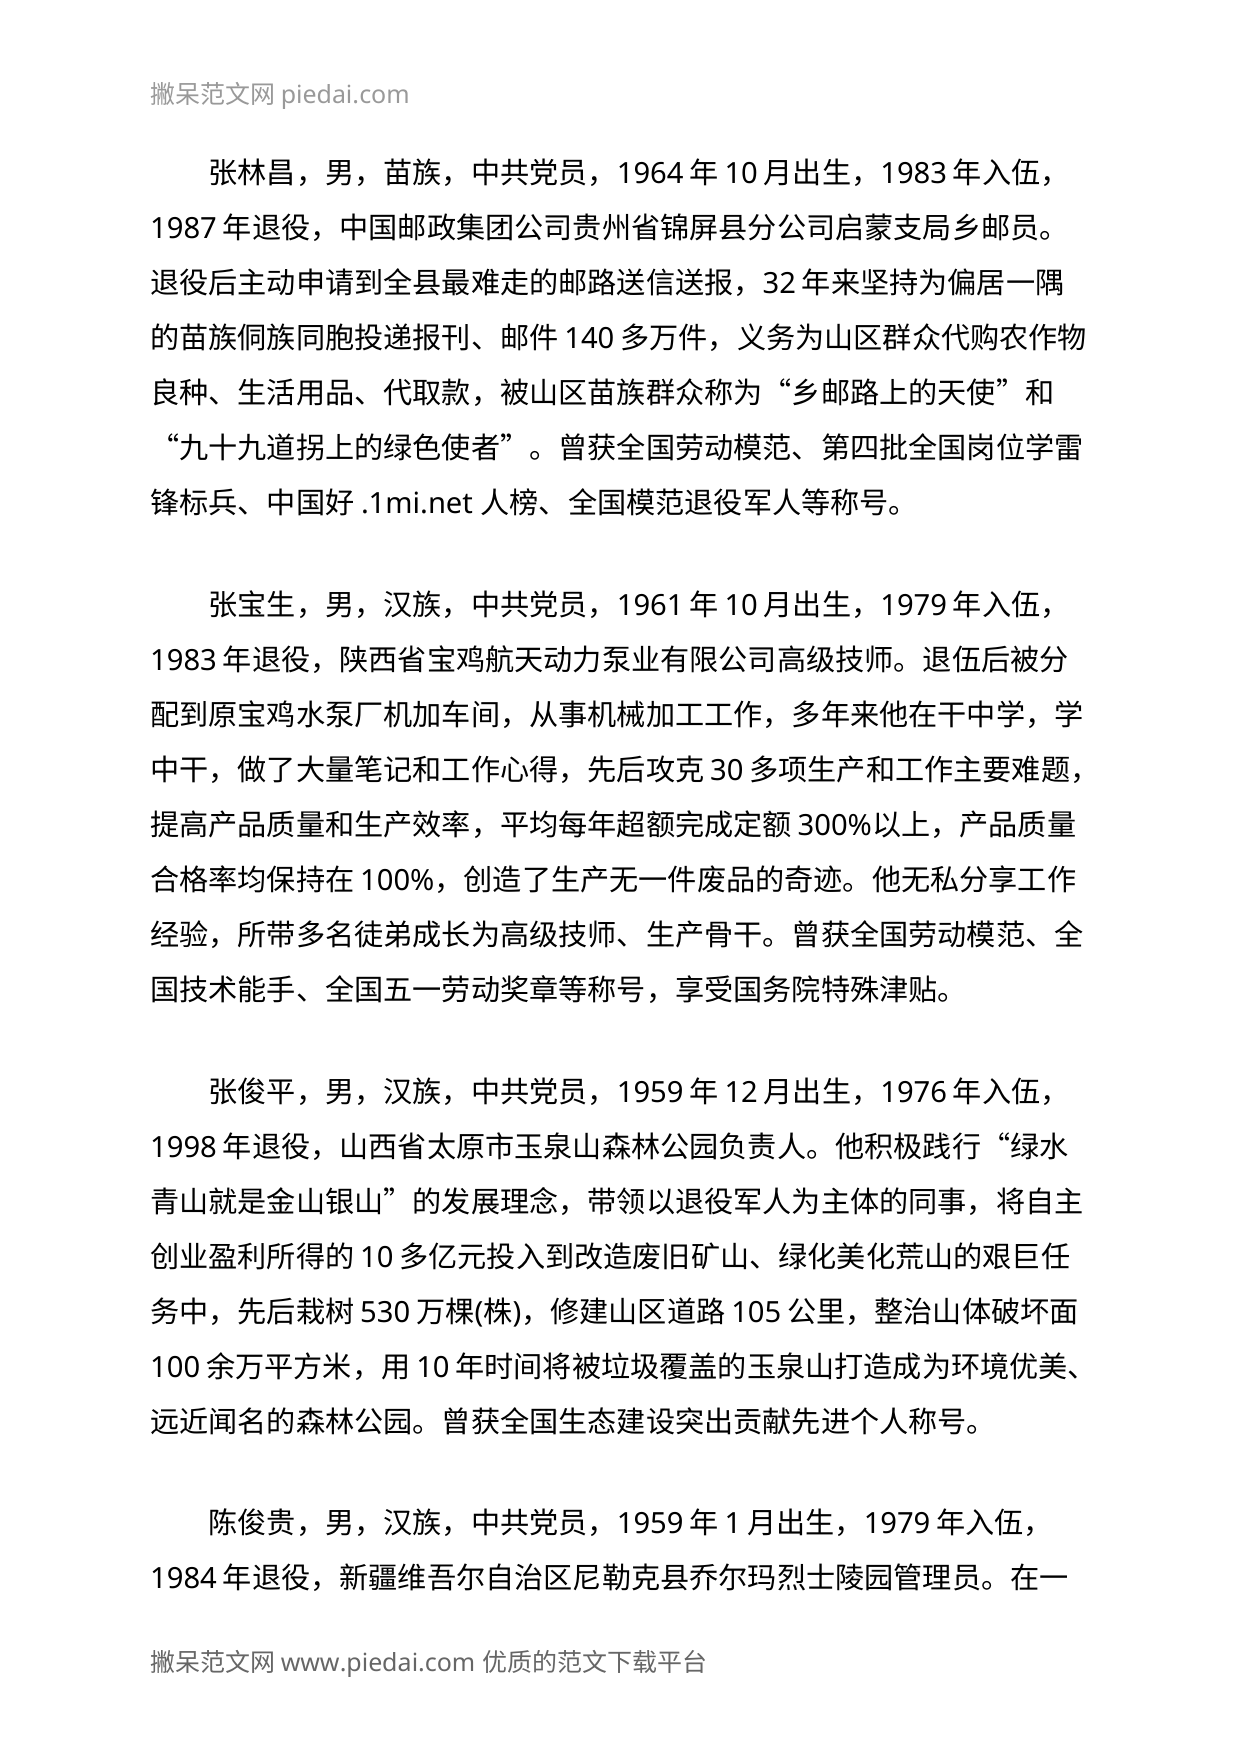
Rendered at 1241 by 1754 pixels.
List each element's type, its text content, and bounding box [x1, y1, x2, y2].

text 张俊平，男，汉族，中共党员，1959年12月出生，1976年入伍，1998年退役，山西省太原市玉泉山森林公园负责人。他积极践行“绿水青山就是金山银山”的发展理念，带领以退役军人为主体的同事，将自主创业盈利所得的10多亿元投入到改造废旧矿山、绿化美化荒山的艰巨任务中，先后栽树530万棵(株)，修建山区道路105公里，整治山体破坏面100余万平方米，用10年时间将被垃圾覆盖的玉泉山打造成为环境优美、远近闻名的森林公园。曾获全国生态建设突出贡献先进个人称号。 [150, 1068, 1090, 1441]
text 张林昌，男，苗族，中共党员，1964年10月出生，1983年入伍，1987年退役，中国邮政集团公司贵州省锦屏县分公司启蒙支局乡邮员。退役后主动申请到全县最难走的邮路送信送报，32年来坚持为偏居一隅的苗族侗族同胞投递报刊、邮件140多万件，义务为山区群众代购农作物良种、生活用品、代取款，被山区苗族群众称为“乡邮路上的天使”和“九十九道拐上的绿色使者”。曾获全国劳动模范、第四批全国岗位学雷锋标兵、中国好 .1mi.net 人榜、全国模范退役军人等称号。 [150, 150, 1090, 522]
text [150, 1500, 1090, 1597]
text 张宝生，男，汉族，中共党员，1961年10月出生，1979年入伍，1983年退役，陕西省宝鸡航天动力泵业有限公司高级技师。退伍后被分配到原宝鸡水泵厂机加车间，从事机械加工工作，多年来他在干中学，学中干，做了大量笔记和工作心得，先后攻克30多项生产和工作主要难题，提高产品质量和生产效率，平均每年超额完成定额300%以上，产品质量合格率均保持在100%，创造了生产无一件废品的奇迹。他无私分享工作经验，所带多名徒弟成长为高级技师、生产骨干。曾获全国劳动模范、全国技术能手、全国五一劳动奖章等称号，享受国务院特殊津贴。 [150, 582, 1090, 1009]
